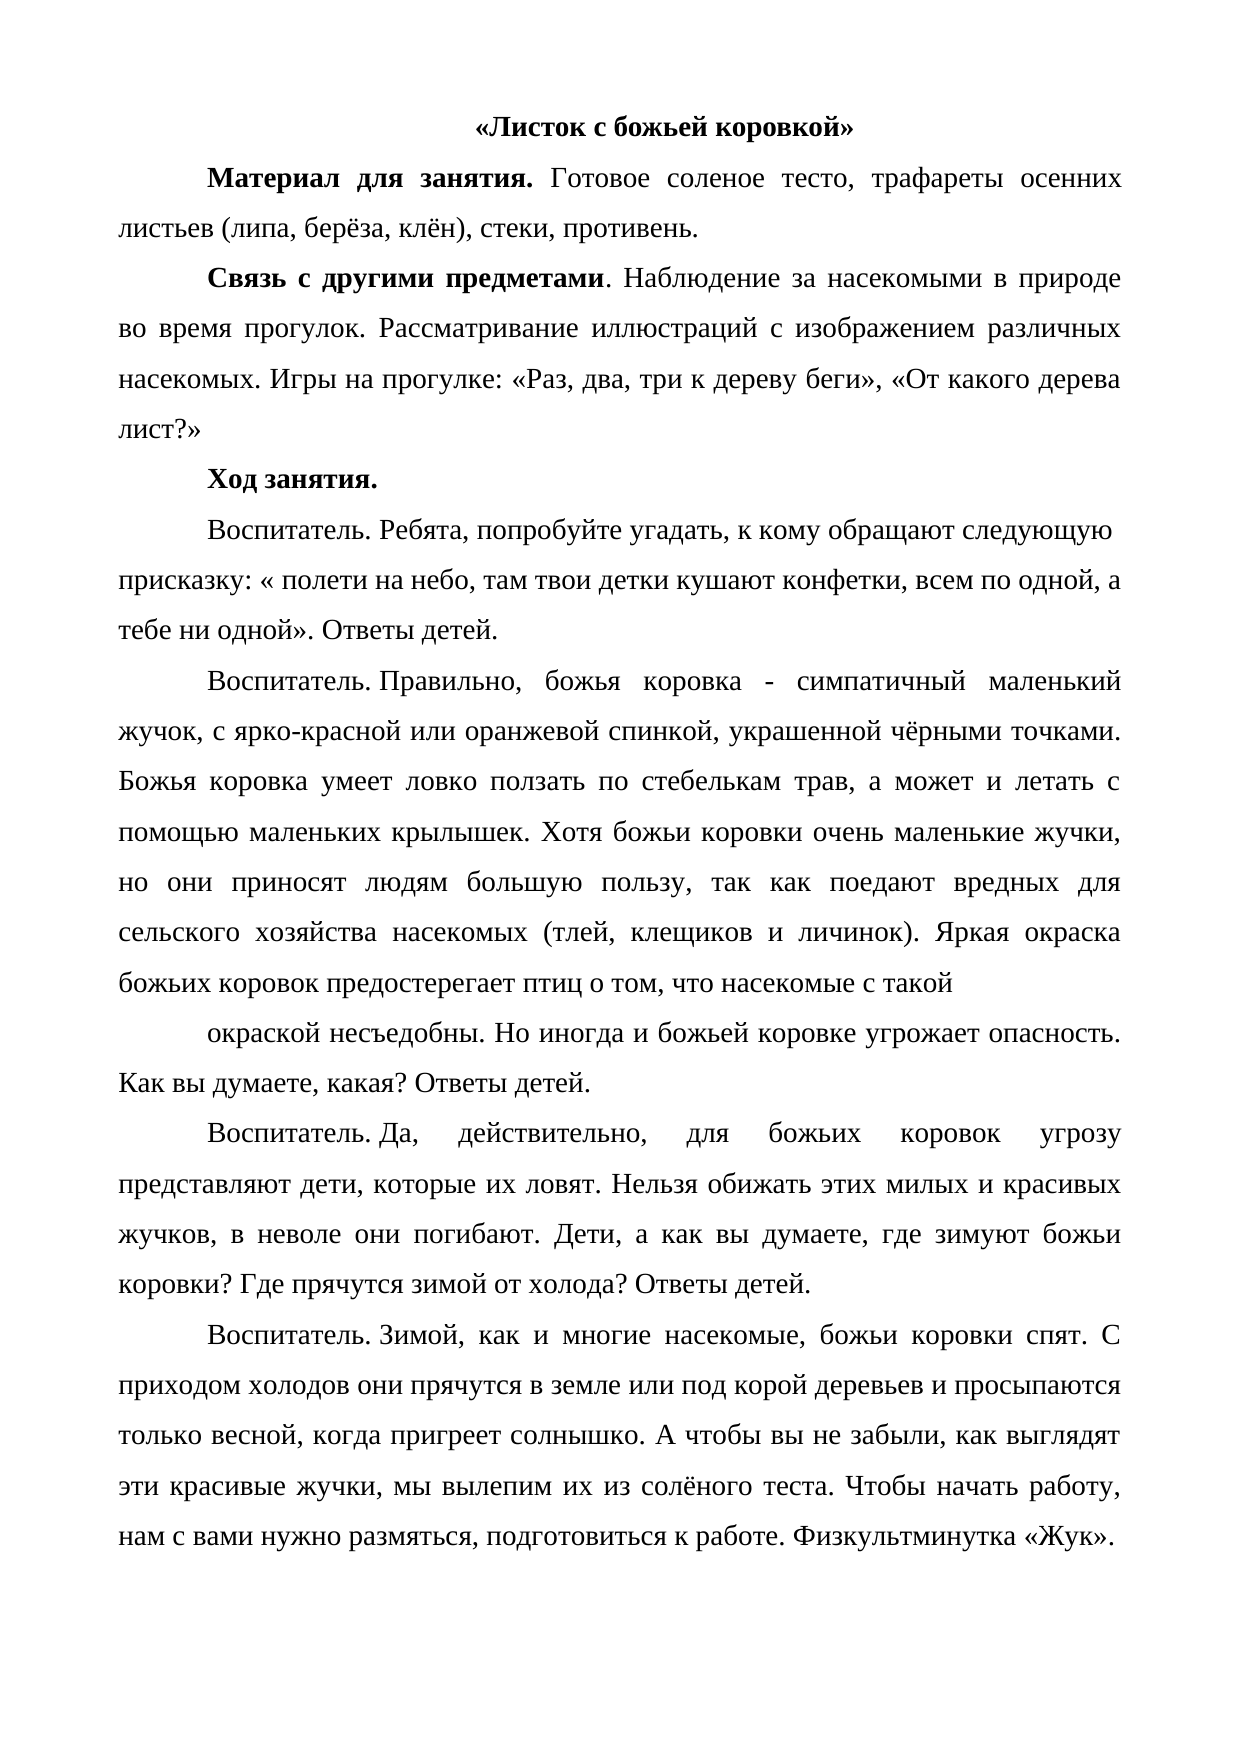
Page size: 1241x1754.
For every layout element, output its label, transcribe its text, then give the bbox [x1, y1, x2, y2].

text Материал для занятия. Готовое соленое тесто, трафареты осенних листьев (липа, берёза, клён), стеки, противень. [118, 160, 1122, 243]
text Ход занятия. [118, 462, 1122, 495]
text Воспитатель. Правильно, божья коровка - симпатичный маленький жучок, с ярко-красной или оранжевой спинкой, украшенной чёрными точками. Божья коровка умеет ловко ползать по стебелькам трав, а может и летать с помощью маленьких крылышек. Хотя божьи коровки очень маленькие жучки, но они приносят людям большую пользу, так как поедают вредных для сельского хозяйства насекомых (тлей, клещиков и личинок). Яркая окраска божьих коровок предостерегает птиц о том, что насекомые с такой [118, 663, 1122, 998]
text «Листок с божьей коровкой» [118, 109, 1122, 143]
text Воспитатель. Да, действительно, для божьих коровок угрозу представляют дети, которые их ловят. Нельзя обижать этих милых и красивых жучков, в неволе они погибают. Дети, а как вы думаете, где зимуют божьи коровки? Где прячутся зимой от холода? Ответы детей. [118, 1116, 1122, 1300]
text Воспитатель. Ребята, попробуйте угадать, к кому обращают следующую [118, 512, 1122, 545]
text Воспитатель. Зимой, как и многие насекомые, божьи коровки спят. С приходом холодов они прячутся в земле или под корой деревьев и просыпаются только весной, когда пригреет солнышко. А чтобы вы не забыли, как выглядят эти красивые жучки, мы вылепим их из солёного теста. Чтобы начать работу, нам с вами нужно размяться, подготовиться к работе. Физкультминутка «Жук». [118, 1317, 1122, 1552]
text присказку: « полети на небо, там твои детки кушают конфетки, всем по одной, а тебе ни одной». Ответы детей. [118, 562, 1122, 646]
text окраской несъедобны. Но иногда и божьей коровке угрожает опасность. Как вы думаете, какая? Ответы детей. [118, 1015, 1122, 1099]
text Связь с другими предметами. Наблюдение за насекомыми в природе во время прогулок. Рассматривание иллюстраций с изображением различных насекомых. Игры на прогулке: «Раз, два, три к дереву беги», «От какого дерева лист?» [118, 260, 1122, 445]
